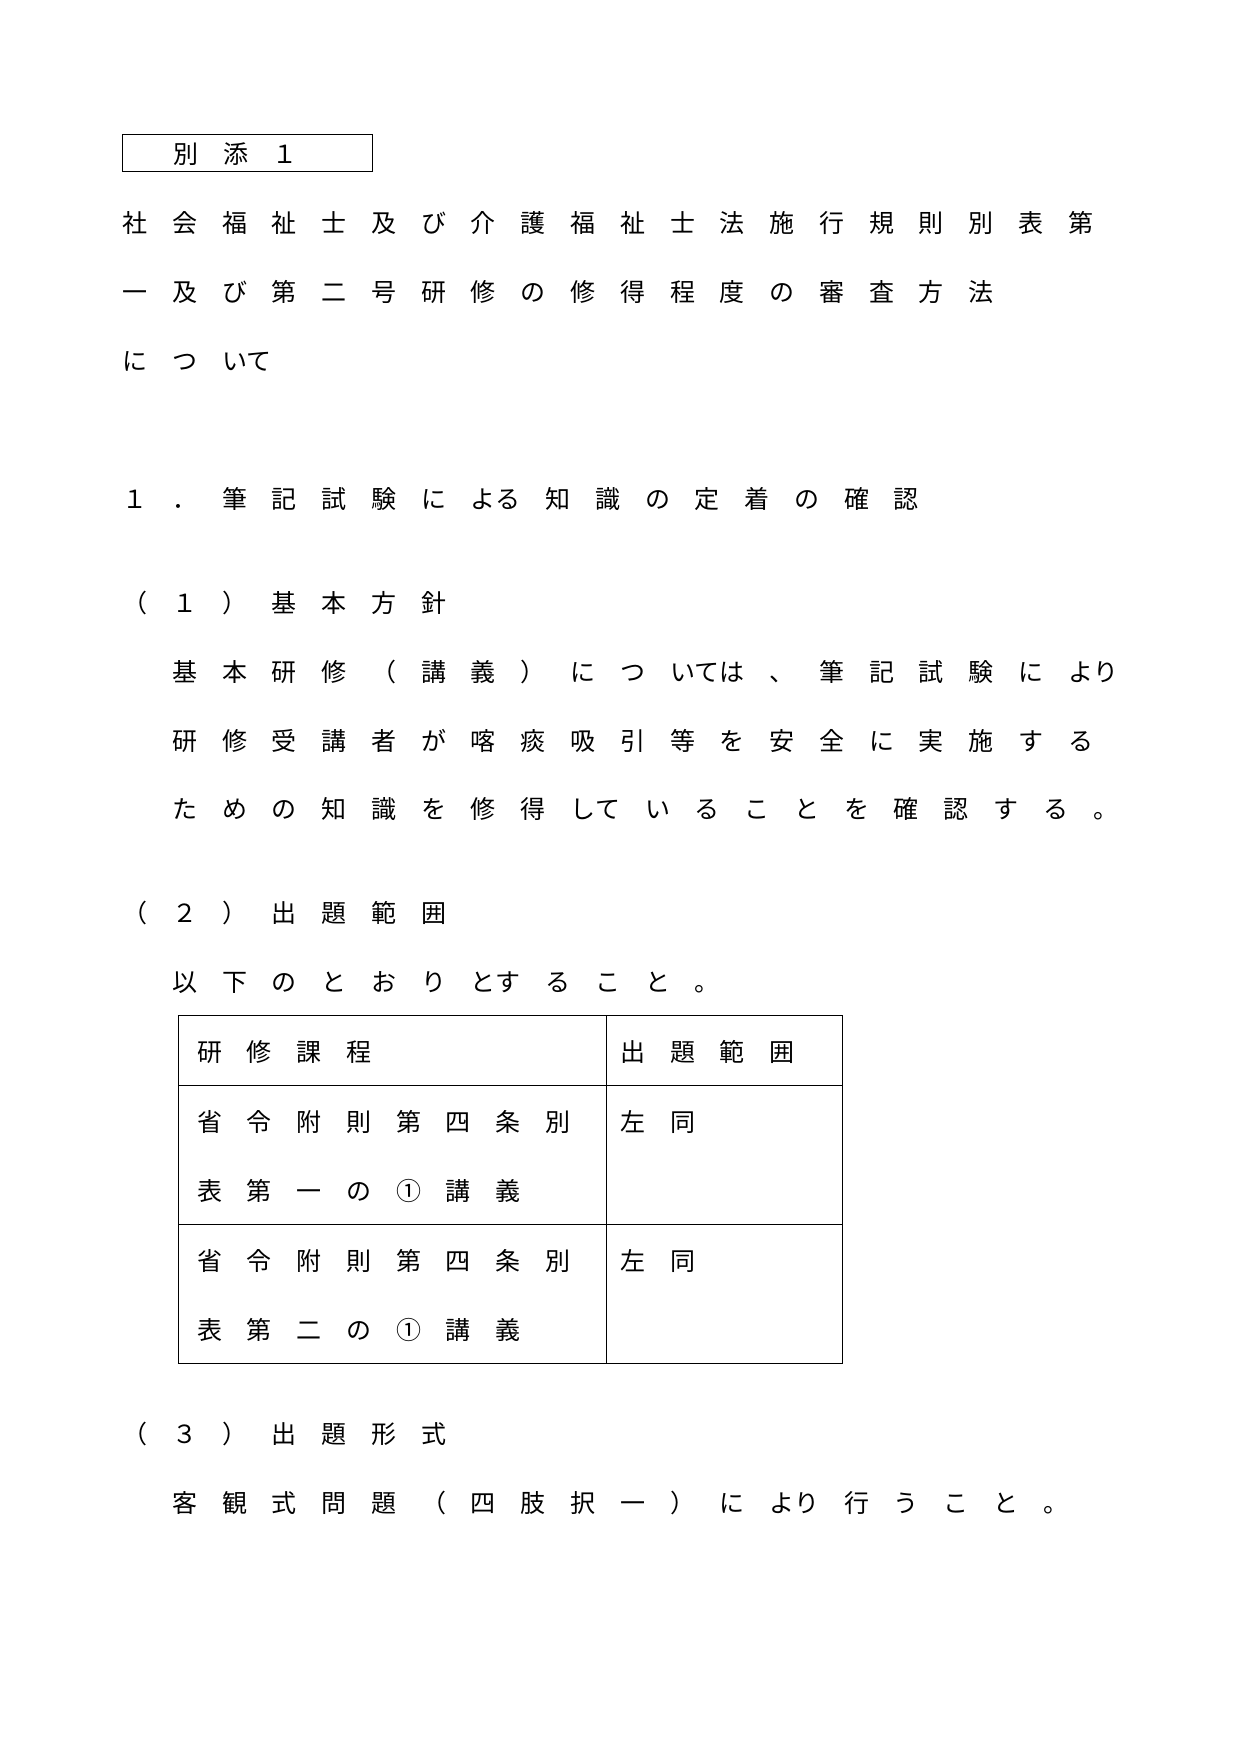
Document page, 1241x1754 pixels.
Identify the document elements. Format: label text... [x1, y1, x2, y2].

table_cell 省令附則第四条別表第二の①講義 [179, 1225, 606, 1363]
table_cell 左同 [607, 1225, 842, 1363]
table_cell 省令附則第四条別表第一の①講義 [179, 1086, 606, 1224]
text 以下のとおりとすること。 [122, 946, 1118, 1015]
text （１）基本方針 [122, 567, 1118, 636]
text 社会福祉士及び介護福祉士法施行規則別表第一及び第二号研修の修得程度の審査方法 [122, 187, 1118, 325]
text 別添１ [122, 118, 1118, 187]
text （２）出題範囲 [122, 877, 1118, 946]
table_header 出題範囲 [607, 1016, 842, 1085]
text １．筆記試験による知識の定着の確認 [122, 463, 1118, 532]
text について [122, 325, 1118, 394]
text 客観式問題（四肢択一）により行うこと。 [122, 1467, 1118, 1536]
text （３）出題形式 [122, 1398, 1118, 1467]
table_header 研修課程 [179, 1016, 606, 1085]
text 基本研修（講義）については、筆記試験により、研修受講者が喀痰吸引等を安全に実施するための知識を修得していることを確認する。 [172, 636, 1118, 842]
table_cell 左同 [607, 1086, 842, 1224]
